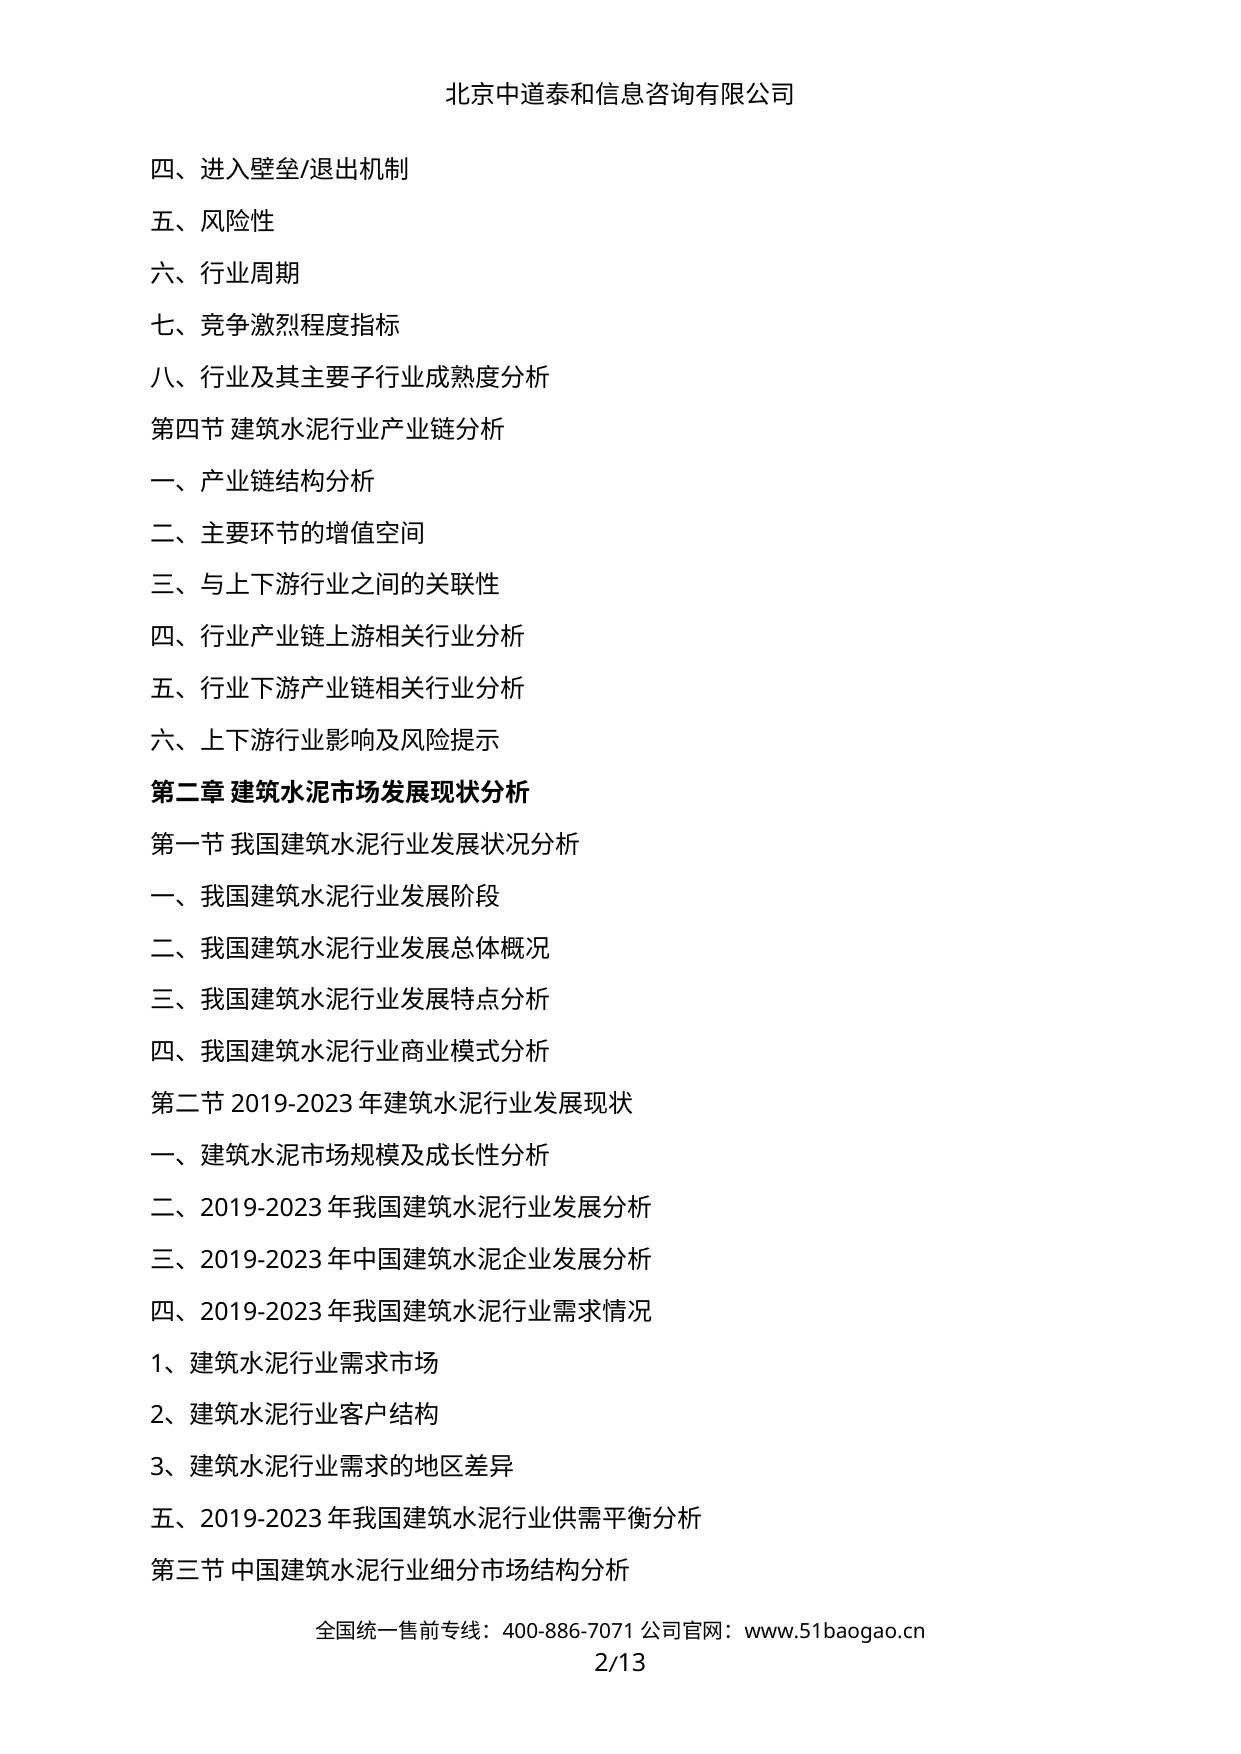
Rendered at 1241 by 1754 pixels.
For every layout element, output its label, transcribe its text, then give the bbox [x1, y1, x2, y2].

text 第四节 建筑水泥行业产业链分析 [150, 409, 1090, 446]
text 一、产业链结构分析 [150, 461, 1090, 497]
text 3、建筑水泥行业需求的地区差异 [150, 1447, 1090, 1483]
text 第二章 建筑水泥市场发展现状分析 [150, 772, 1090, 809]
text 2、建筑水泥行业客户结构 [150, 1395, 1090, 1431]
text 第二节 2019-2023年建筑水泥行业发展现状 [150, 1084, 1090, 1120]
text 一、建筑水泥市场规模及成长性分析 [150, 1136, 1090, 1172]
text 一、我国建筑水泥行业发展阶段 [150, 876, 1090, 912]
text 1、建筑水泥行业需求市场 [150, 1343, 1090, 1379]
text 六、行业周期 [150, 254, 1090, 290]
text 八、行业及其主要子行业成熟度分析 [150, 357, 1090, 394]
text 四、进入壁垒/退出机制 [150, 150, 1090, 186]
text 四、2019-2023年我国建筑水泥行业需求情况 [150, 1291, 1090, 1327]
text 五、行业下游产业链相关行业分析 [150, 669, 1090, 705]
text 五、2019-2023年我国建筑水泥行业供需平衡分析 [150, 1499, 1090, 1535]
text 三、与上下游行业之间的关联性 [150, 565, 1090, 601]
text 第三节 中国建筑水泥行业细分市场结构分析 [150, 1551, 1090, 1587]
text 三、2019-2023年中国建筑水泥企业发展分析 [150, 1239, 1090, 1276]
text 三、我国建筑水泥行业发展特点分析 [150, 980, 1090, 1016]
text 二、我国建筑水泥行业发展总体概况 [150, 928, 1090, 964]
text 二、主要环节的增值空间 [150, 513, 1090, 549]
text 五、风险性 [150, 202, 1090, 238]
text 四、我国建筑水泥行业商业模式分析 [150, 1032, 1090, 1068]
text 六、上下游行业影响及风险提示 [150, 721, 1090, 757]
text 四、行业产业链上游相关行业分析 [150, 617, 1090, 653]
text 七、竞争激烈程度指标 [150, 306, 1090, 342]
text 二、2019-2023年我国建筑水泥行业发展分析 [150, 1187, 1090, 1224]
text 第一节 我国建筑水泥行业发展状况分析 [150, 824, 1090, 861]
